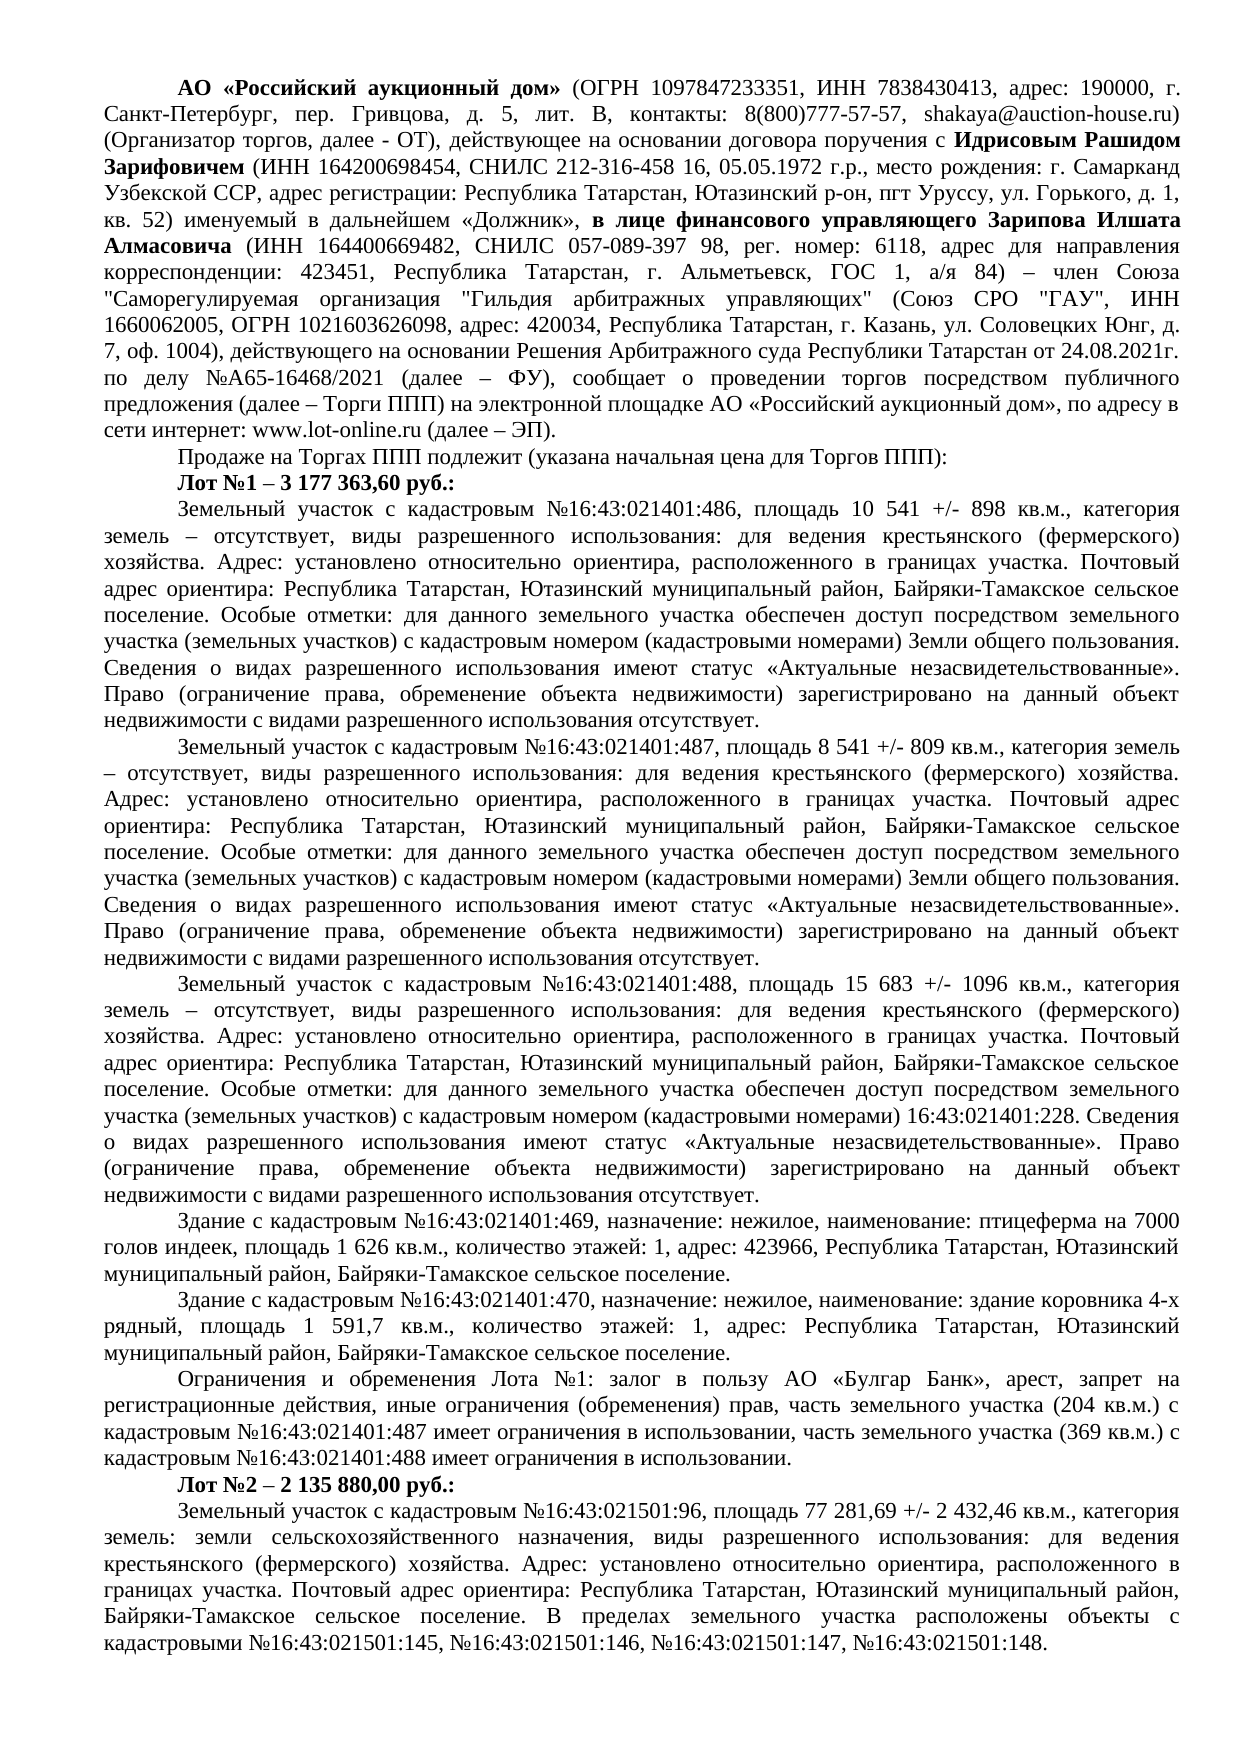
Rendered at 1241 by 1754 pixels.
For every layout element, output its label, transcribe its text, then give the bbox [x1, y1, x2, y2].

text Здание с кадастровым №16:43:021401:469, назначение: нежилое, наименование: птицеферма на 7000 голов индеек, площадь 1 626 кв.м., количество этажей: 1, адрес: 423966, Республика Татарстан, Ютазинский муниципальный район, Байряки-Тамакское сельское поселение. [103, 1207, 1181, 1286]
text Ограничения и обременения Лота №1: залог в пользу АО «Булгар Банк», арест, запрет на регистрационные действия, иные ограничения (обременения) прав, часть земельного участка (204 кв.м.) с кадастровым №16:43:021401:487 имеет ограничения в использовании, часть земельного участка (369 кв.м.) с кадастровым №16:43:021401:488 имеет ограничения в использовании. [103, 1365, 1181, 1471]
text Лот №1 – 3 177 363,60 руб.: [103, 469, 1181, 496]
text Земельный участок с кадастровым №16:43:021401:488, площадь 15 683 +/- 1096 кв.м., категория земель – отсутствует, виды разрешенного использования: для ведения крестьянского (фермерского) хозяйства. Адрес: установлено относительно ориентира, расположенного в границах участка. Почтовый адрес ориентира: Республика Татарстан, Ютазинский муниципальный район, Байряки-Тамакское сельское поселение. Особые отметки: для данного земельного участка обеспечен доступ посредством земельного участка (земельных участков) с кадастровым номером (кадастровыми номерами) 16:43:021401:228. Сведения о видах разрешенного использования имеют статус «Актуальные незасвидетельствованные». Право (ограничение права, обременение объекта недвижимости) зарегистрировано на данный объект недвижимости с видами разрешенного использования отсутствует. [103, 970, 1181, 1207]
text Земельный участок с кадастровым №16:43:021401:487, площадь 8 541 +/- 809 кв.м., категория земель – отсутствует, виды разрешенного использования: для ведения крестьянского (фермерского) хозяйства. Адрес: установлено относительно ориентира, расположенного в границах участка. Почтовый адрес ориентира: Республика Татарстан, Ютазинский муниципальный район, Байряки-Тамакское сельское поселение. Особые отметки: для данного земельного участка обеспечен доступ посредством земельного участка (земельных участков) с кадастровым номером (кадастровыми номерами) Земли общего пользования. Сведения о видах разрешенного использования имеют статус «Актуальные незасвидетельствованные». Право (ограничение права, обременение объекта недвижимости) зарегистрировано на данный объект недвижимости с видами разрешенного использования отсутствует. [103, 733, 1181, 970]
text Продаже на Торгах ППП подлежит (указана начальная цена для Торгов ППП): [103, 443, 1181, 469]
text Здание с кадастровым №16:43:021401:470, назначение: нежилое, наименование: здание коровника 4-х рядный, площадь 1 591,7 кв.м., количество этажей: 1, адрес: Республика Татарстан, Ютазинский муниципальный район, Байряки-Тамакское сельское поселение. [103, 1286, 1181, 1365]
text Земельный участок с кадастровым №16:43:021501:96, площадь 77 281,69 +/- 2 432,46 кв.м., категория земель: земли сельскохозяйственного назначения, виды разрешенного использования: для ведения крестьянского (фермерского) хозяйства. Адрес: установлено относительно ориентира, расположенного в границах участка. Почтовый адрес ориентира: Республика Татарстан, Ютазинский муниципальный район, Байряки-Тамакское сельское поселение. В пределах земельного участка расположены объекты с кадастровыми №16:43:021501:145, №16:43:021501:146, №16:43:021501:147, №16:43:021501:148. [103, 1497, 1181, 1655]
text Лот №2 – 2 135 880,00 руб.: [103, 1471, 1181, 1497]
text АО «Российский аукционный дом» (ОГРН 1097847233351, ИНН 7838430413, адрес: 190000, г. Санкт-Петербург, пер. Гривцова, д. 5, лит. В, контакты: 8(800)777-57-57, shakaya@auction-house.ru) (Организатор торгов, далее - ОТ), действующее на основании договора поручения с Идрисовым Рашидом Зарифовичем (ИНН 164200698454, СНИЛС 212-316-458 16, 05.05.1972 г.р., место рождения: г. Самарканд Узбекской ССР, адрес регистрации: Республика Татарстан, Ютазинский р-он, пгт Уруссу, ул. Горького, д. 1, кв. 52) именуемый в дальнейшем «Должник», в лице финансового управляющего Зарипова Илшата Алмасовича (ИНН 164400669482, СНИЛС 057-089-397 98, рег. номер: 6118, адрес для направления корреспонденции: 423451, Республика Татарстан, г. Альметьевск, ГОС 1, а/я 84) – член Союза "Саморегулируемая организация "Гильдия арбитражных управляющих" (Союз СРО "ГАУ", ИНН 1660062005, ОГРН 1021603626098, адрес: 420034, Республика Татарстан, г. Казань, ул. Соловецких Юнг, д. 7, оф. 1004), действующего на основании Решения Арбитражного суда Республики Татарстан от 24.08.2021г. по делу №А65-16468/2021 (далее – ФУ), сообщает о проведении торгов посредством публичного предложения (далее – Торги ППП) на электронной площадке АО «Российский аукционный дом», по адресу в сети интернет: www.lot-online.ru (далее – ЭП). [103, 74, 1181, 443]
text Земельный участок с кадастровым №16:43:021401:486, площадь 10 541 +/- 898 кв.м., категория земель – отсутствует, виды разрешенного использования: для ведения крестьянского (фермерского) хозяйства. Адрес: установлено относительно ориентира, расположенного в границах участка. Почтовый адрес ориентира: Республика Татарстан, Ютазинский муниципальный район, Байряки-Тамакское сельское поселение. Особые отметки: для данного земельного участка обеспечен доступ посредством земельного участка (земельных участков) с кадастровым номером (кадастровыми номерами) Земли общего пользования. Сведения о видах разрешенного использования имеют статус «Актуальные незасвидетельствованные». Право (ограничение права, обременение объекта недвижимости) зарегистрировано на данный объект недвижимости с видами разрешенного использования отсутствует. [103, 496, 1181, 733]
